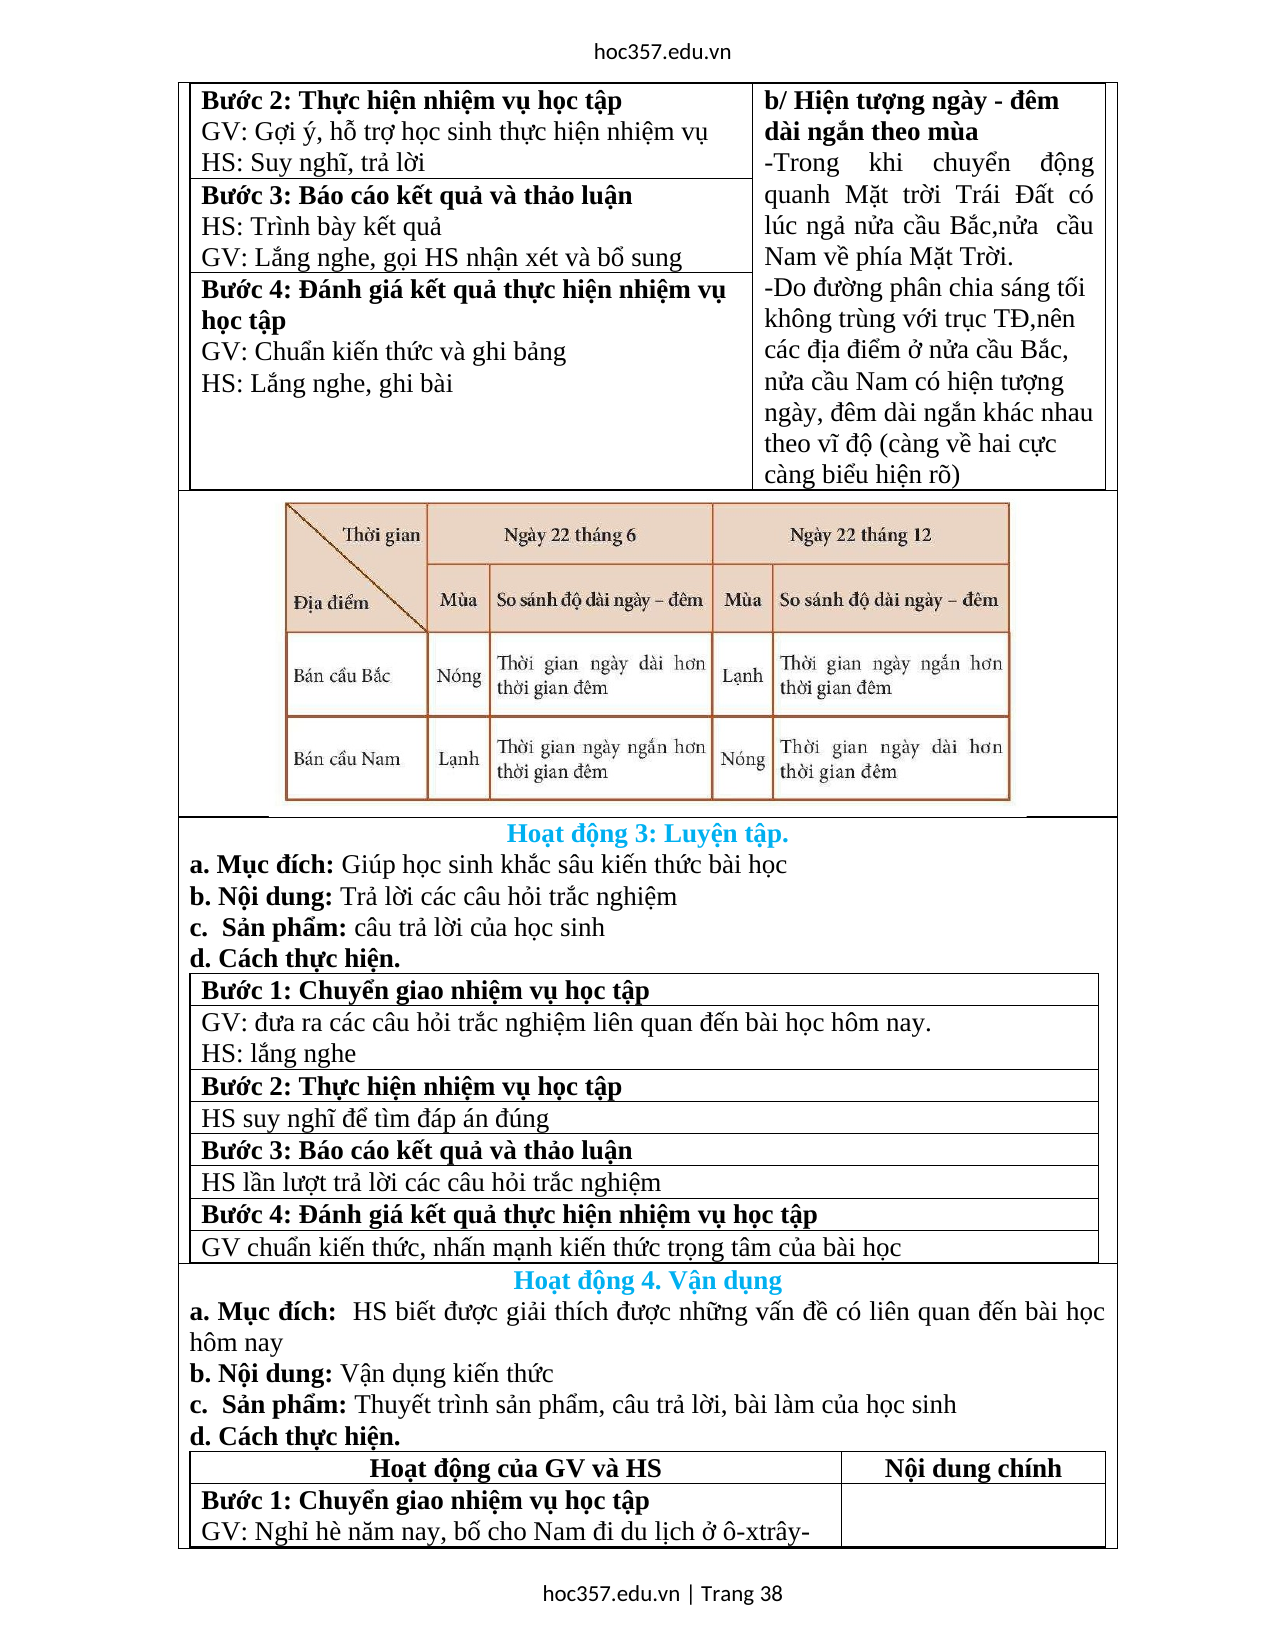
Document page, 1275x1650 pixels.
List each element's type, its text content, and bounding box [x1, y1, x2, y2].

table_cell [179, 491, 268, 816]
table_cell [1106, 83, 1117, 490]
table_cell Hoạt động 3: Luyện tập. a. Mục đích: Giúp học sinh khắc sâu kiến thức bài học b. Nội dung: Trả lời các câu hỏi trắc nghiệm c. Sản phẩm: câu trả lời của học sinh d. Cách thực hiện. [179, 818, 1117, 1263]
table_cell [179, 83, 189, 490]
table_cell [1027, 491, 1117, 816]
picture [268, 491, 1027, 817]
